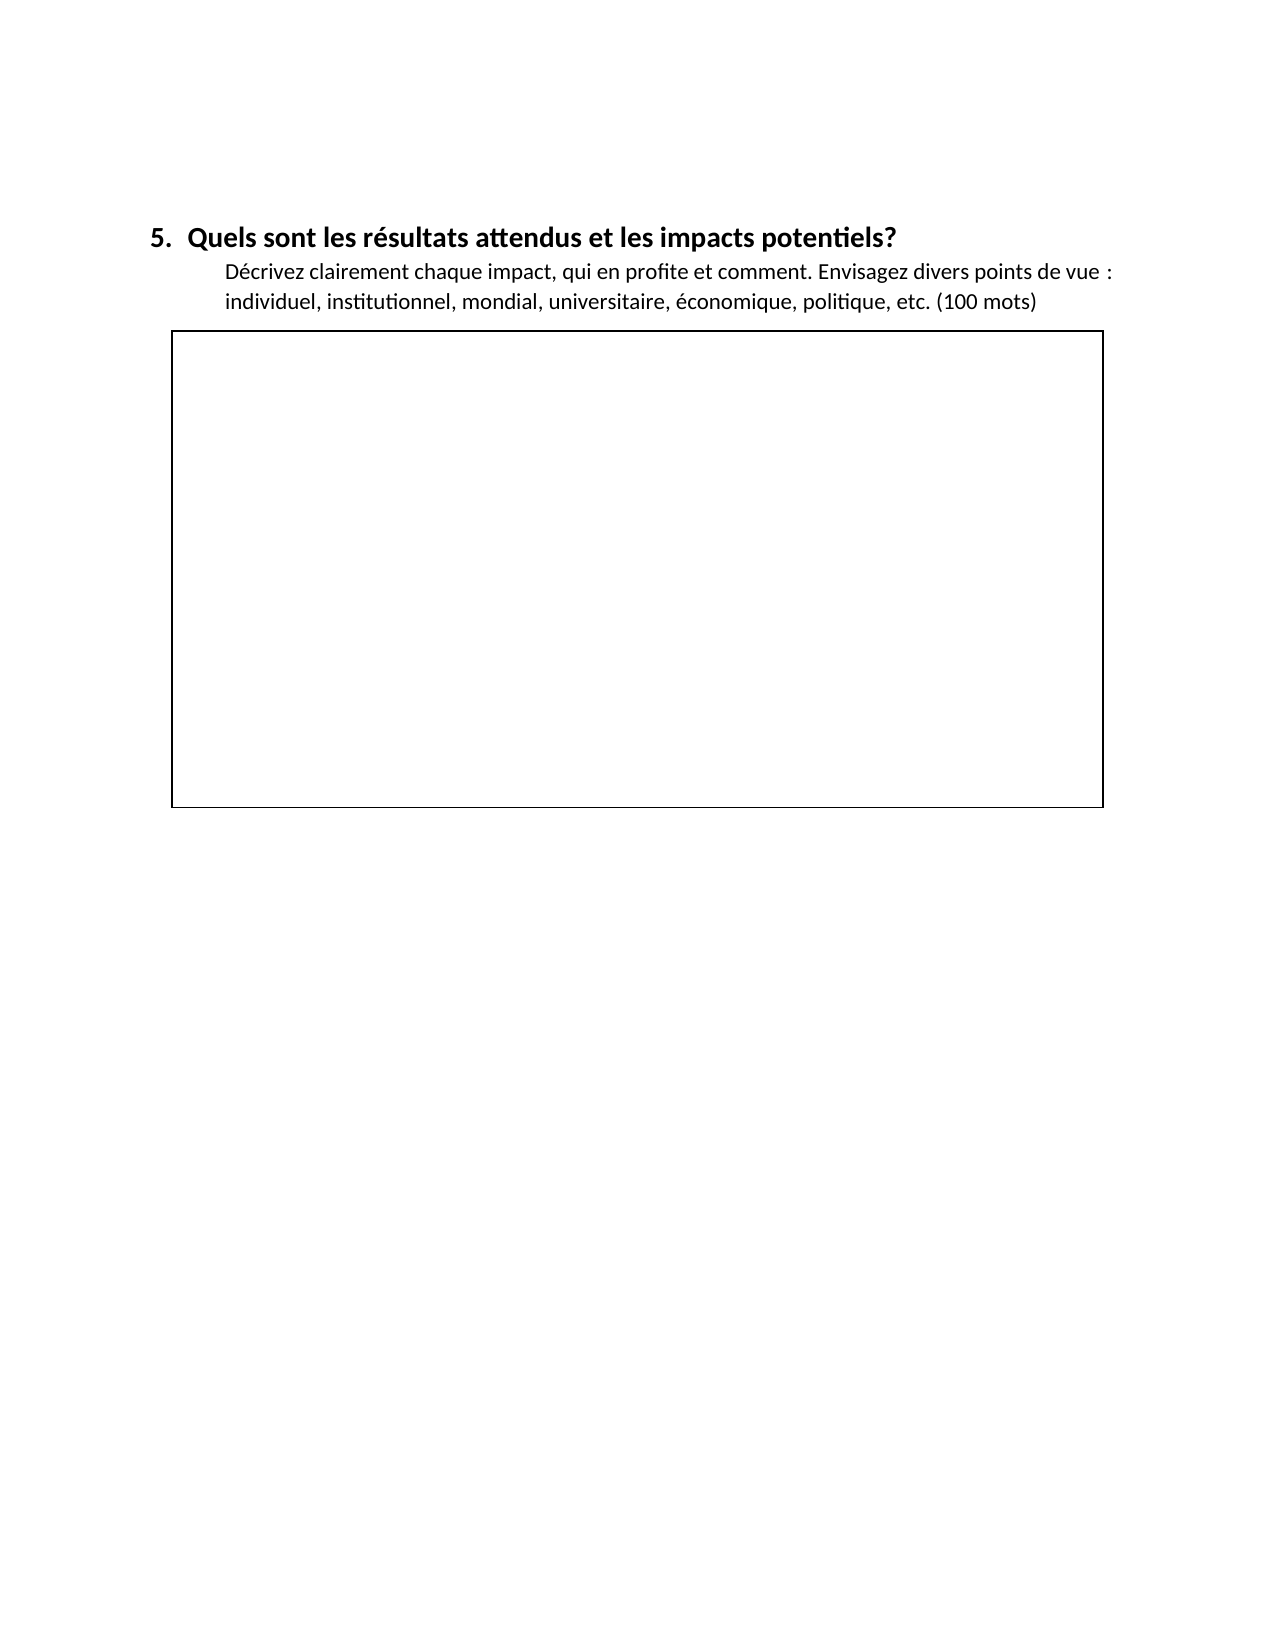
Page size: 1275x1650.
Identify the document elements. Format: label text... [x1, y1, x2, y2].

list Décrivez clairement chaque impact, qui en profite et comment. Envisagez divers points de vue : individuel, institutionnel, mondial, universitaire, économique, politique, etc. (100 mots) [225, 257, 1125, 315]
list Quels sont les résultats attendus et les impacts potentiels? [150, 219, 1125, 254]
